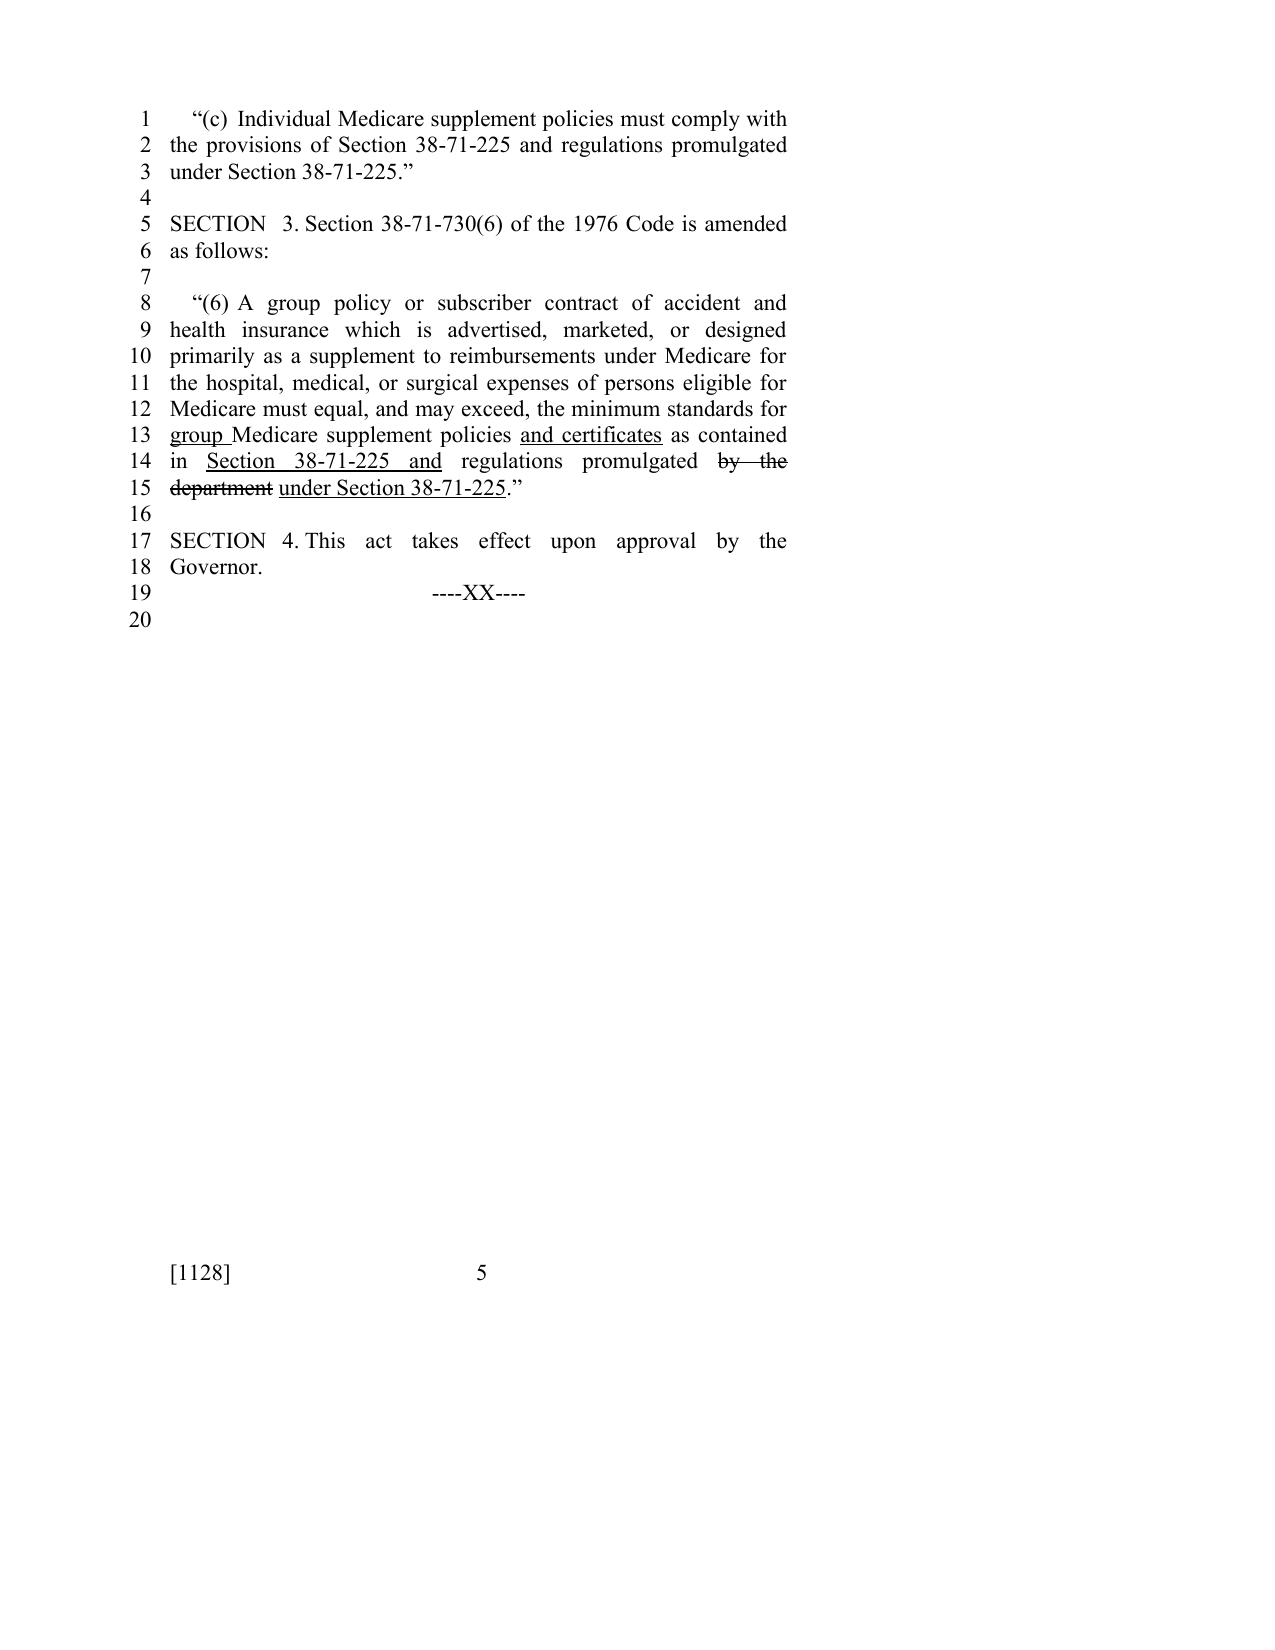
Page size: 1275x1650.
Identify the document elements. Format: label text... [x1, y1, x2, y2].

text “(6) A group policy or subscriber contract of accident and health insurance which is advertised, marketed, or designed primarily as a supplement to reimbursements under Medicare for the hospital, medical, or surgical expenses of persons eligible for Medicare must equal, and may exceed, the minimum standards for group Medicare supplement policies and certificates as contained in Section 38-71-225 and regulations promulgated by the department under Section 38-71-225.” [169, 289, 787, 500]
text ----XX---- [169, 579, 787, 606]
text SECTION 3. Section 38-71-730(6) of the 1976 Code is amended as follows: [169, 210, 787, 263]
text “(c) Individual Medicare supplement policies must comply with the provisions of Section 38-71-225 and regulations promulgated under Section 38-71-225.” [169, 105, 787, 184]
text SECTION 4. This act takes effect upon approval by the Governor. [169, 527, 787, 579]
